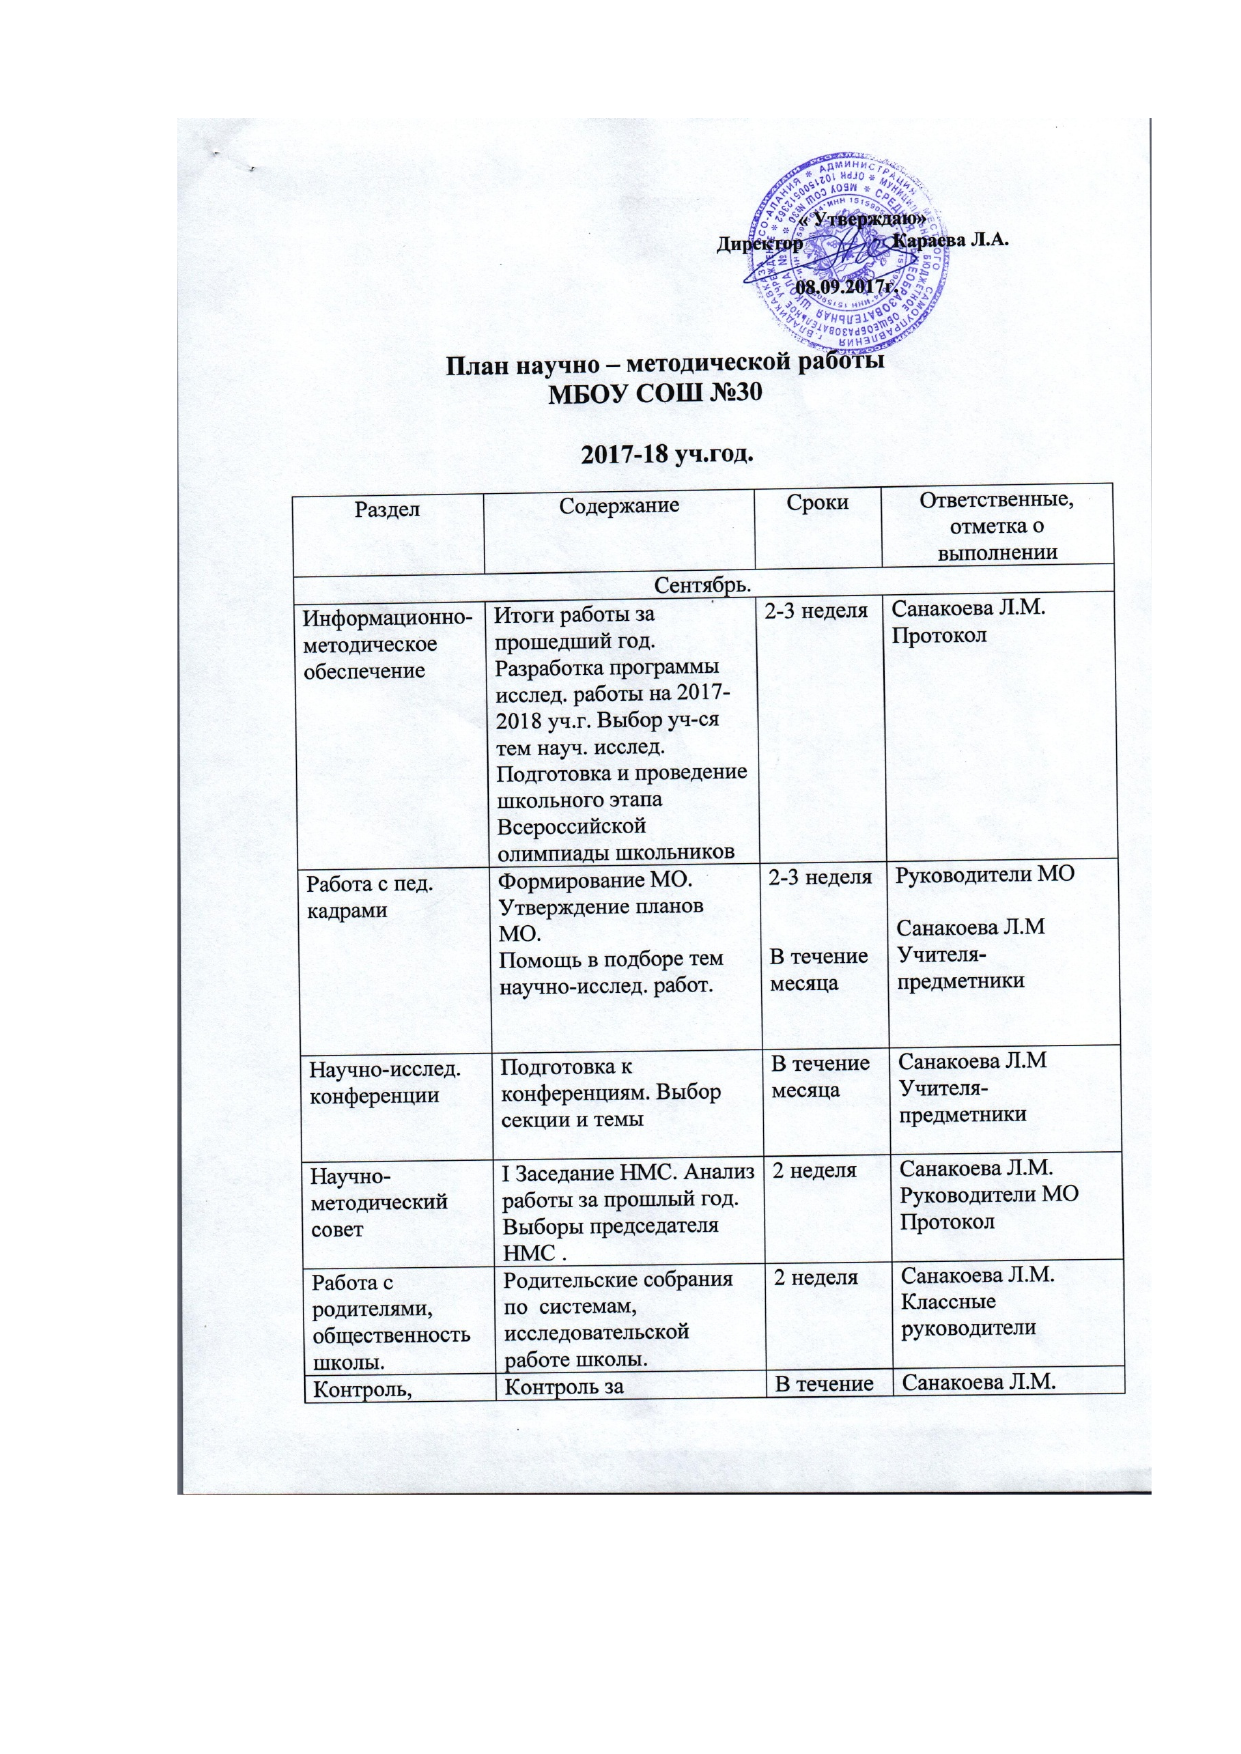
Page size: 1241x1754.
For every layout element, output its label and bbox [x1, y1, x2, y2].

picture [177, 118, 1152, 1497]
